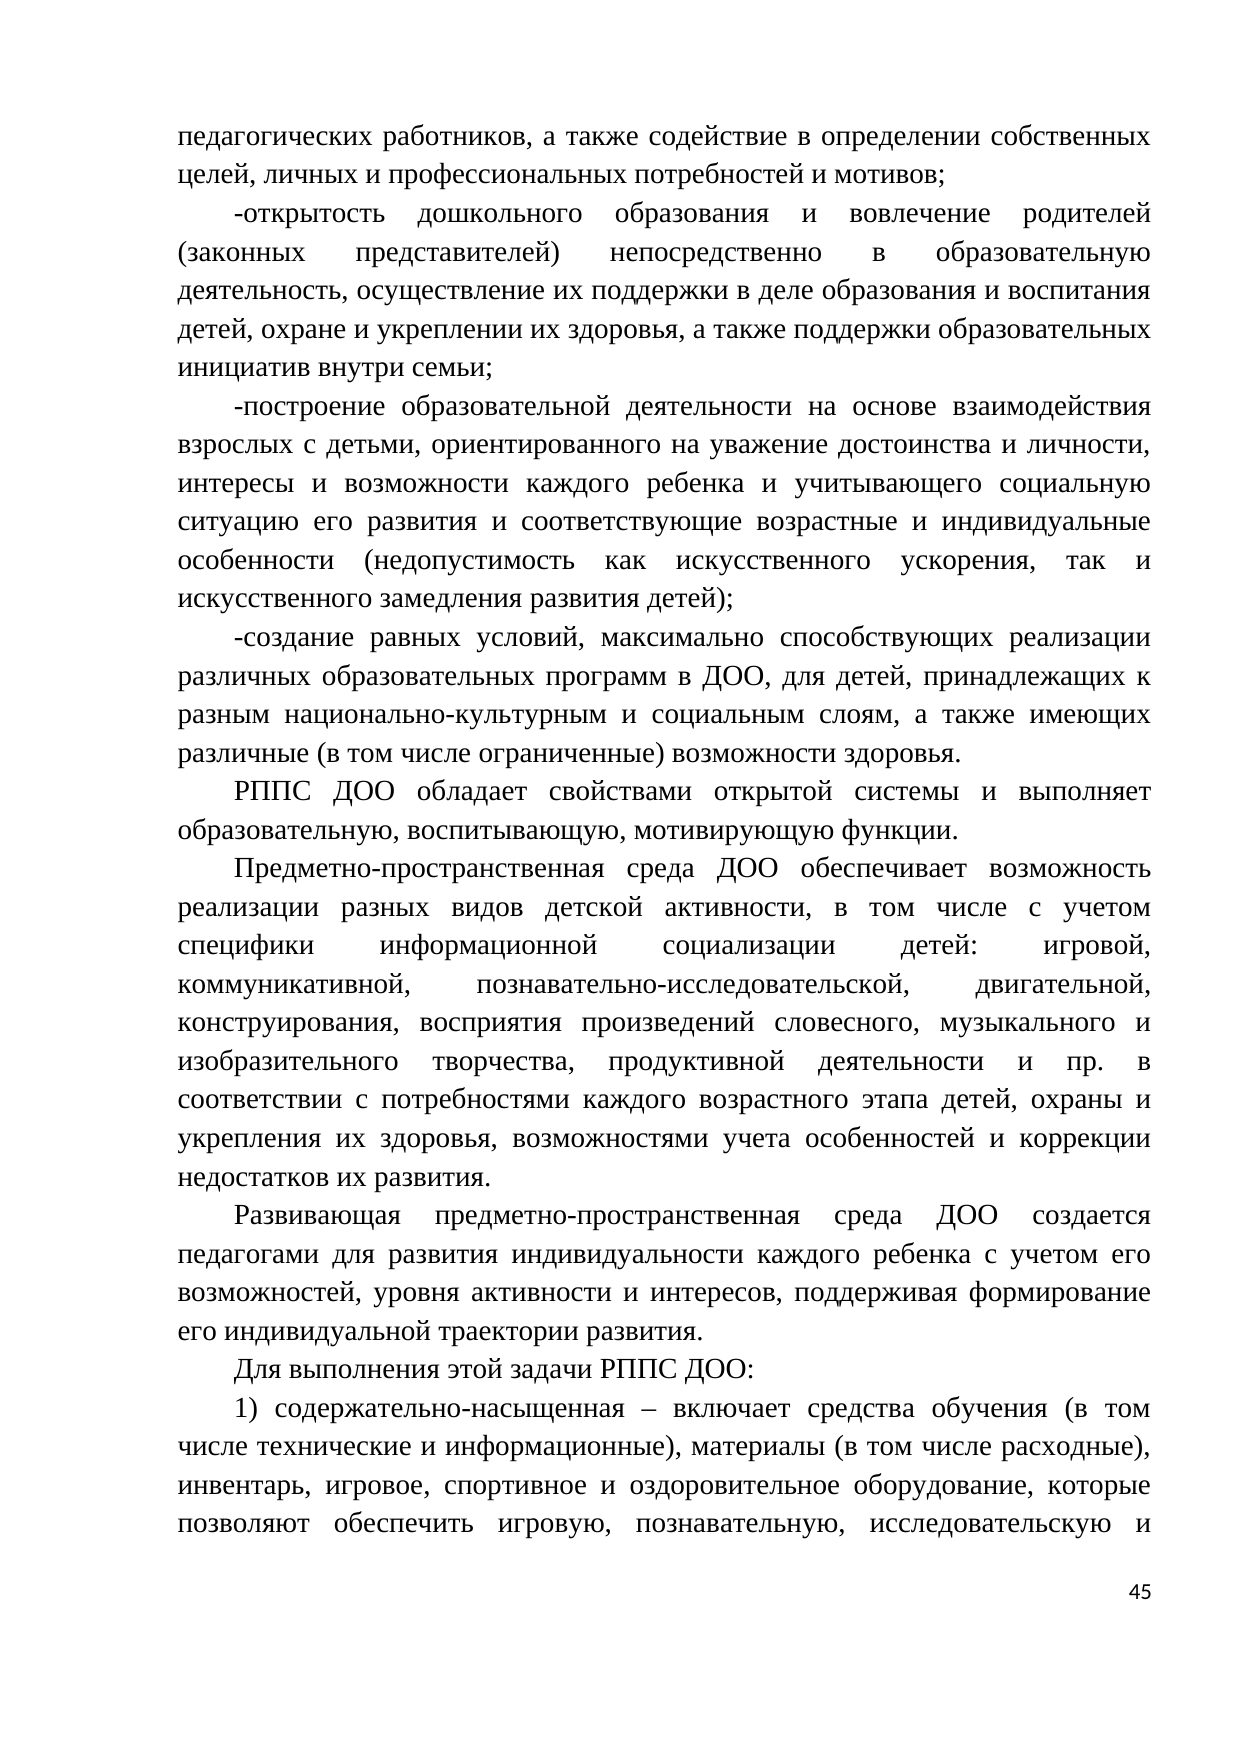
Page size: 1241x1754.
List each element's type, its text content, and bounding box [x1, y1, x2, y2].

text -построение образовательной деятельности на основе взаимодействия взрослых с детьми, ориентированного на уважение достоинства и личности, интересы и возможности каждого ребенка и учитывающего социальную ситуацию его развития и соответствующие возрастные и индивидуальные особенности (недопустимость как искусственного ускорения, так и искусственного замедления развития детей); [177, 388, 1152, 614]
text Предметно-пространственная среда ДОО обеспечивает возможность реализации разных видов детской активности, в том числе с учетом специфики информационной социализации детей: игровой, коммуникативной, познавательно-исследовательской, двигательной, конструирования, восприятия произведений словесного, музыкального и изобразительного творчества, продуктивной деятельности и пр. в соответствии с потребностями каждого возрастного этапа детей, охраны и укрепления их здоровья, возможностями учета особенностей и коррекции недостатков их развития. [177, 850, 1152, 1192]
text -создание равных условий, максимально способствующих реализации различных образовательных программ в ДОО, для детей, принадлежащих к разным национально-культурным и социальным слоям, а также имеющих различные (в том числе ограниченные) возможности здоровья. [177, 619, 1152, 768]
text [177, 1390, 1152, 1539]
text РППС ДОО обладает свойствами открытой системы и выполняет образовательную, воспитывающую, мотивирующую функции. [177, 773, 1152, 845]
text Для выполнения этой задачи РППС ДОО: [177, 1351, 1152, 1385]
text -открытость дошкольного образования и вовлечение родителей (законных представителей) непосредственно в образовательную деятельность, осуществление их поддержки в деле образования и воспитания детей, охране и укреплении их здоровья, а также поддержки образовательных инициатив внутри семьи; [177, 195, 1152, 383]
text Развивающая предметно-пространственная среда ДОО создается педагогами для развития индивидуальности каждого ребенка с учетом его возможностей, уровня активности и интересов, поддерживая формирование его индивидуальной траектории развития. [177, 1197, 1152, 1346]
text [177, 118, 1152, 190]
